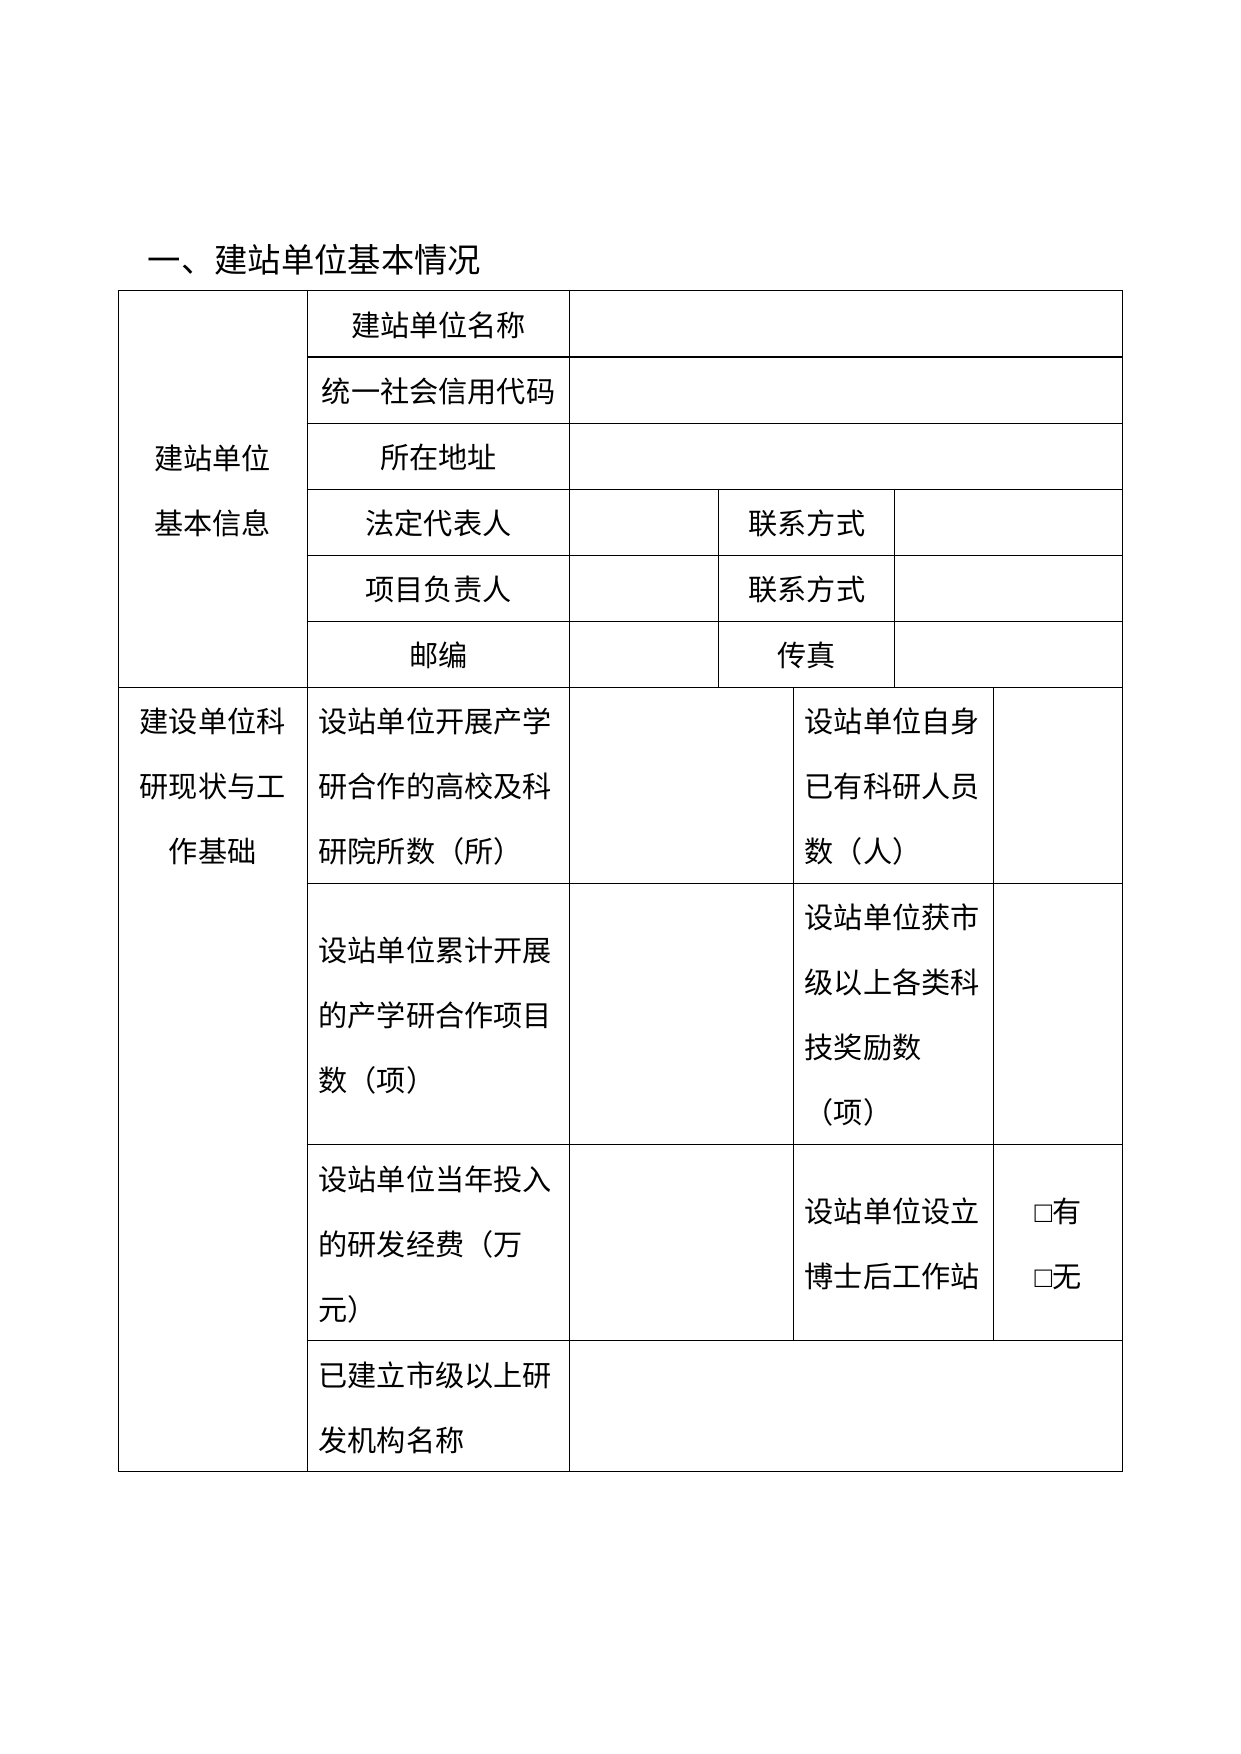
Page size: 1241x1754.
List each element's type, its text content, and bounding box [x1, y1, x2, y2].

text 一、建站单位基本情况 [148, 225, 1093, 290]
table_header [570, 291, 1122, 356]
table_cell [570, 688, 793, 883]
table_cell 联系方式 [719, 490, 894, 554]
table_cell [570, 1341, 1122, 1471]
table_cell [570, 358, 1122, 422]
table_cell 设站单位自身已有科研人员数（人） [794, 688, 993, 883]
table_cell 邮编 [308, 622, 569, 687]
table_header 建站单位 基本信息 [119, 291, 307, 687]
table_cell 设站单位开展产学研合作的高校及科研院所数（所） [308, 688, 569, 883]
table_cell 设站单位设立博士后工作站 [794, 1145, 993, 1340]
table_cell [570, 424, 1122, 488]
table_cell 设站单位获市级以上各类科技奖励数（项） [794, 884, 993, 1144]
table_cell [895, 556, 1122, 621]
table_cell [570, 1145, 793, 1340]
table_cell 统一社会信用代码 [308, 358, 569, 422]
table_cell 联系方式 [719, 556, 894, 621]
table_cell [570, 884, 793, 1144]
table_cell 所在地址 [308, 424, 569, 488]
table_cell 传真 [719, 622, 894, 687]
table_cell [994, 688, 1122, 883]
table_cell 已建立市级以上研发机构名称 [308, 1341, 569, 1471]
table_cell [570, 622, 718, 687]
table_cell 建设单位科研现状与工作基础 [119, 688, 307, 1471]
table_header 建站单位名称 [308, 291, 569, 356]
table_cell [895, 490, 1122, 554]
table_cell [895, 622, 1122, 687]
table_cell 项目负责人 [308, 556, 569, 621]
table_cell [994, 884, 1122, 1144]
table_cell [570, 556, 718, 621]
table_cell 设站单位累计开展的产学研合作项目数（项） [308, 884, 569, 1144]
table_cell [570, 490, 718, 554]
table_cell 法定代表人 [308, 490, 569, 554]
table_cell 设站单位当年投入的研发经费（万元） [308, 1145, 569, 1340]
table_cell □有 □无 [994, 1145, 1122, 1340]
